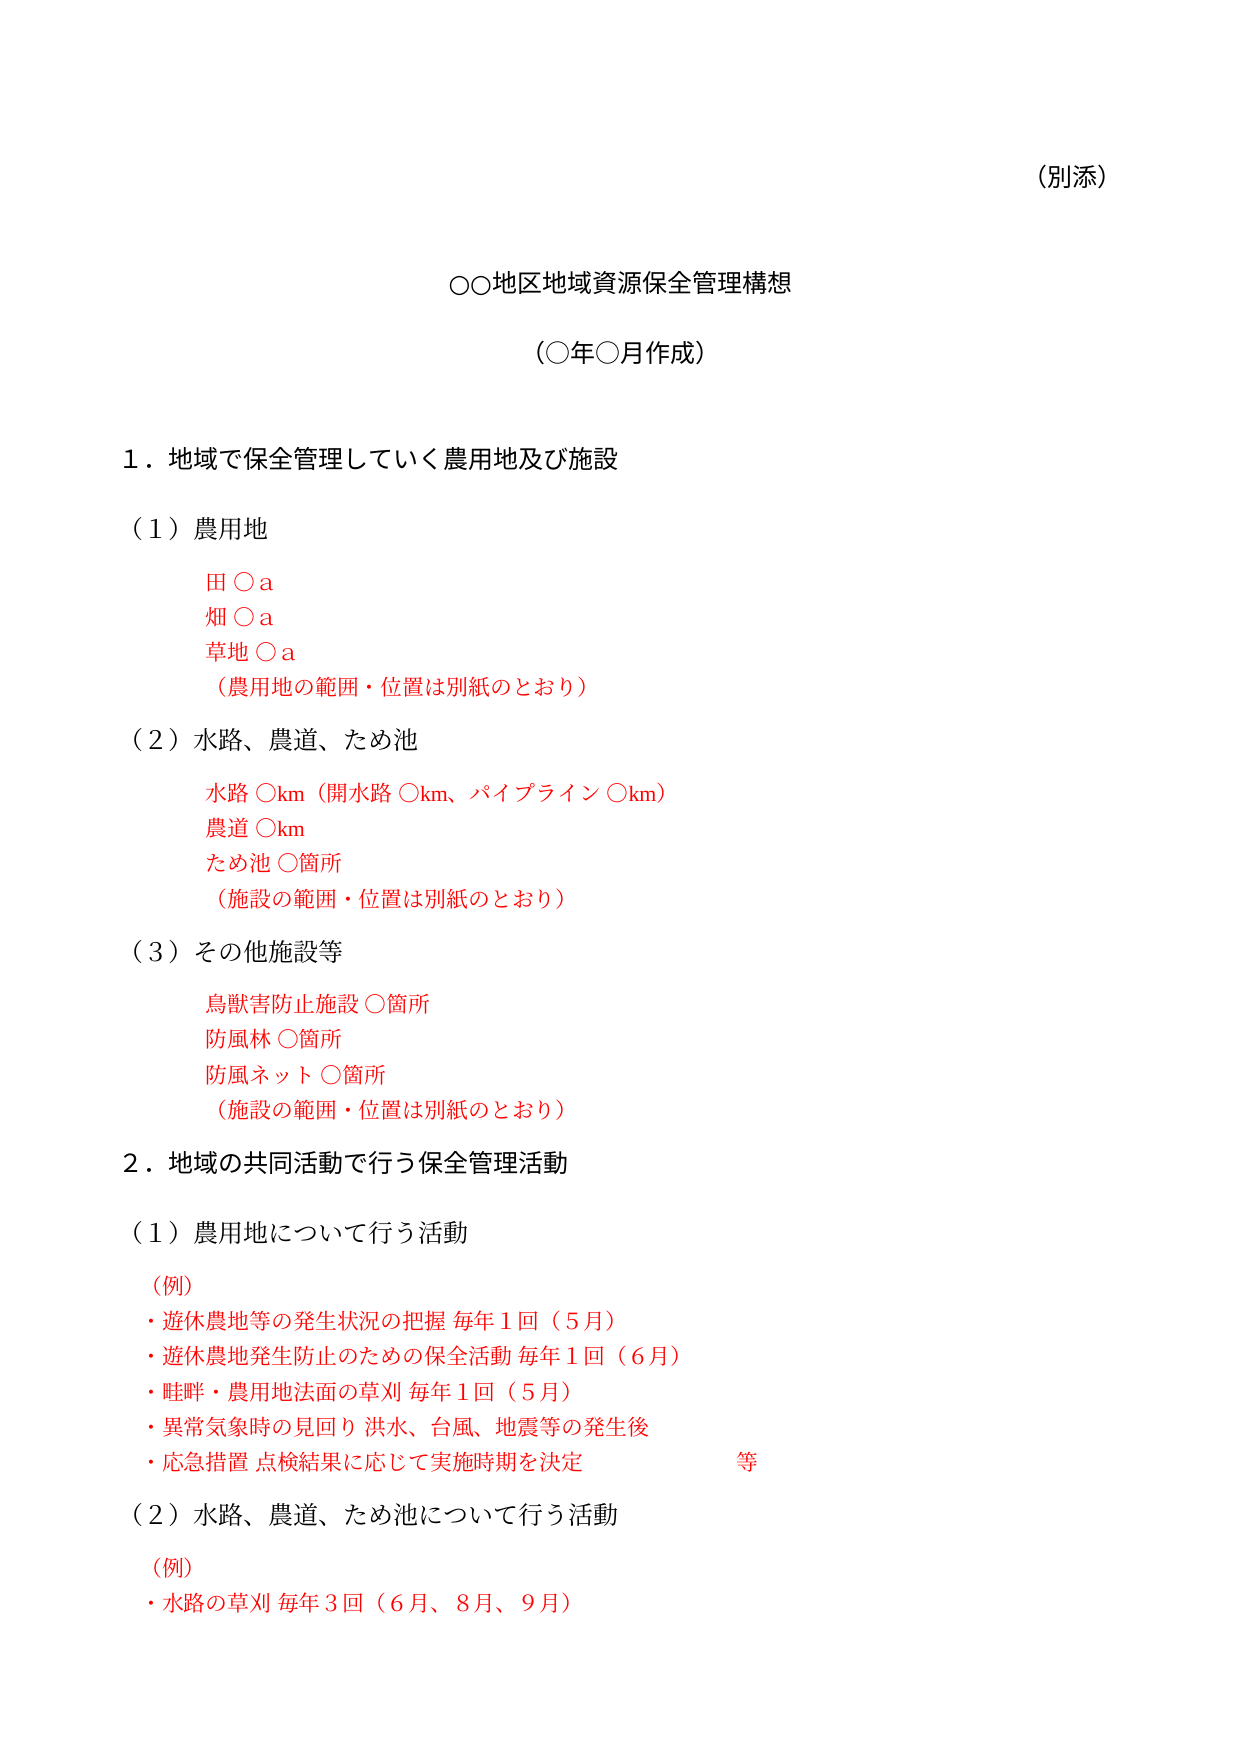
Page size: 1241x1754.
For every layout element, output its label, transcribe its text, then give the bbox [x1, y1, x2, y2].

text （施設の範囲・位置は別紙のとおり） [118, 1091, 1122, 1126]
text （３）その他施設等 [118, 915, 1122, 986]
text ○○地区地域資源保全管理構想 [118, 246, 1122, 317]
text （農用地の範囲・位置は別紙のとおり） [118, 669, 1122, 704]
text 草地 ○ａ [118, 633, 1122, 669]
text ・遊休農地発生防止のための保全活動 毎年１回（６月） [118, 1338, 1122, 1373]
text ため池 ○箇所 [118, 845, 1122, 880]
text （例） [118, 1267, 1122, 1302]
text 田 ○ａ [118, 563, 1122, 598]
text （別添） [118, 141, 1122, 211]
text 農道 ○km [118, 809, 1122, 845]
text ２．地域の共同活動で行う保全管理活動 [118, 1126, 1122, 1197]
text 畑 ○ａ [118, 598, 1122, 633]
text （２）水路、農道、ため池 [118, 704, 1122, 774]
text （１）農用地について行う活動 [118, 1197, 1122, 1267]
text １．地域で保全管理していく農用地及び施設 [118, 422, 1122, 493]
text （２）水路、農道、ため池について行う活動 [118, 1478, 1122, 1549]
text ・畦畔・農用地法面の草刈 毎年１回（５月） [118, 1373, 1122, 1408]
text （１）農用地 [118, 493, 1122, 563]
text 防風ネット ○箇所 [118, 1056, 1122, 1091]
text ・応急措置 点検結果に応じて実施時期を決定 等 [118, 1443, 1122, 1478]
text ・異常気象時の見回り 洪水、台風、地震等の発生後 [118, 1408, 1122, 1443]
text ・水路の草刈 毎年３回（６月、８月、９月） [118, 1584, 1122, 1619]
text （施設の範囲・位置は別紙のとおり） [118, 880, 1122, 915]
text 水路 ○km（開水路 ○km、パイプライン ○km） [118, 774, 1122, 809]
text （○年○月作成） [118, 317, 1122, 387]
text 防風林 ○箇所 [118, 1021, 1122, 1056]
text 鳥獣害防止施設 ○箇所 [118, 986, 1122, 1021]
text （例） [118, 1549, 1122, 1584]
text ・遊休農地等の発生状況の把握 毎年１回（５月） [118, 1302, 1122, 1338]
